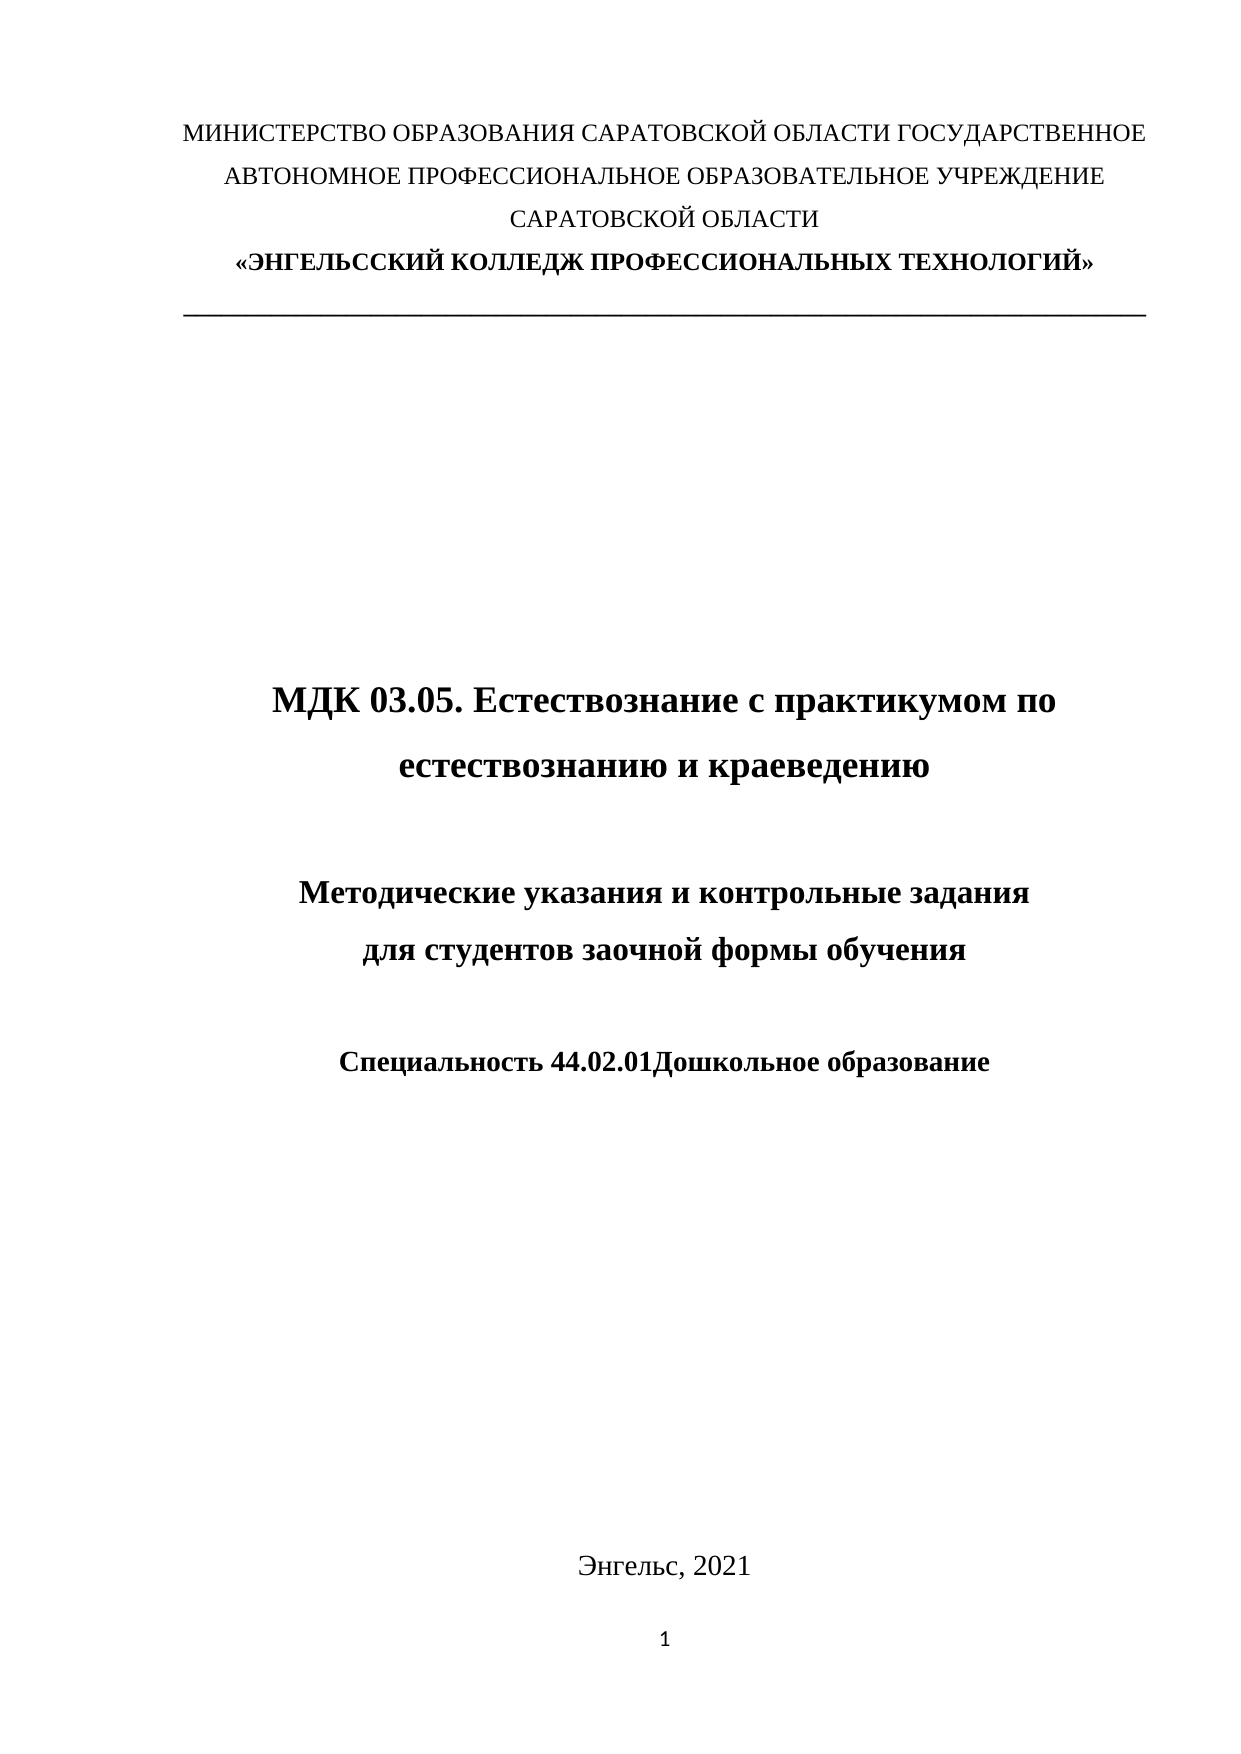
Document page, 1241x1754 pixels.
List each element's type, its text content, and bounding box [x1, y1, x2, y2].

text «ЭНГЕЛЬССКИЙ КОЛЛЕДЖ ПРОФЕССИОНАЛЬНЫХ ТЕХНОЛОГИЙ» [177, 247, 1152, 276]
text _____________________________________________________________________________ [177, 291, 1152, 319]
text Методические указания и контрольные задания [177, 872, 1152, 910]
text МИНИСТЕРСТВО ОБРАЗОВАНИЯ САРАТОВСКОЙ ОБЛАСТИ ГОСУДАРСТВЕННОЕ АВТОНОМНОЕ ПРОФЕССИОНАЛЬНОЕ ОБРАЗОВАТЕЛЬНОЕ УЧРЕЖДЕНИЕ САРАТОВСКОЙ ОБЛАСТИ [177, 118, 1152, 233]
text Специальность 44.02.01Дошкольное образование [177, 1044, 1152, 1078]
text для студентов заочной формы обучения [177, 929, 1152, 968]
text МДК 03.05. Естествознание с практикумом по естествознанию и краеведению [177, 678, 1152, 786]
text Энгельс, 2021 [177, 1548, 1152, 1581]
